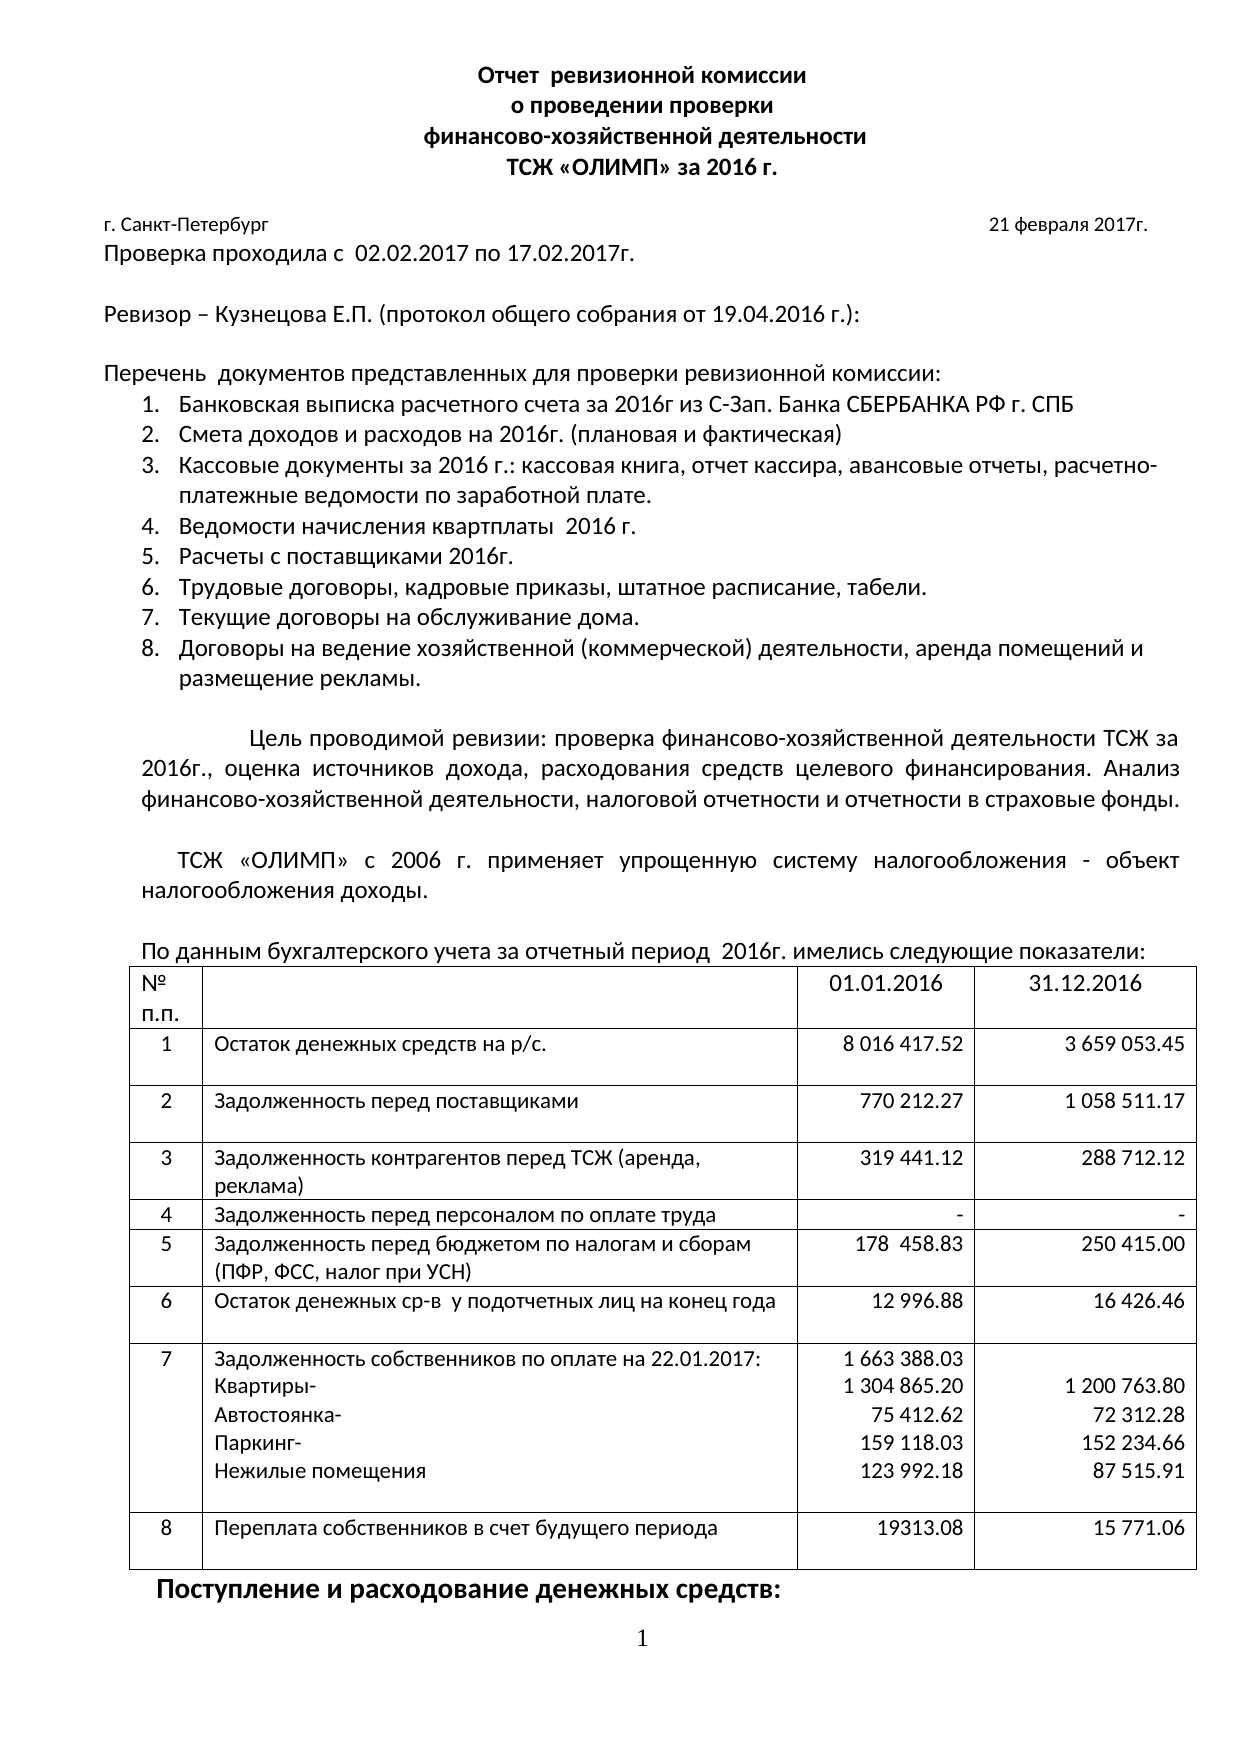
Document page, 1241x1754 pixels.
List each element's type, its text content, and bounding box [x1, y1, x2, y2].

table_cell Задолженность перед персоналом по оплате труда [203, 1200, 797, 1228]
table_cell 178 458.83 [798, 1230, 974, 1286]
table_cell 1 058 511.17 [975, 1086, 1196, 1142]
table_cell Задолженность перед бюджетом по налогам и сборам (ПФР, ФСС, налог при УСН) [203, 1230, 797, 1286]
text По данным бухгалтерского учета за отчетный период 2016г. имелись следующие показатели: [141, 936, 1181, 966]
text ТСЖ «ОЛИМП» с . применяет упрощенную систему налогообложения - объект налогообложения доходы. [141, 844, 1181, 905]
table_cell 3 [130, 1143, 202, 1199]
table_cell 1 [130, 1029, 202, 1085]
table_cell 8 [130, 1513, 202, 1569]
table_cell - [798, 1200, 974, 1228]
table_cell 19313.08 [798, 1513, 974, 1569]
table_cell Остаток денежных средств на р/с. [203, 1029, 797, 1085]
table_cell 1 200 763.80 72 312.28 152 234.66 87 515.91 [975, 1344, 1196, 1512]
table_cell 16 426.46 [975, 1287, 1196, 1343]
text Цель проводимой ревизии: проверка финансово-хозяйственной деятельности ТСЖ за 2016г., оценка источников дохода, расходования средств целевого финансирования. Анализ финансово-хозяйственной деятельности, налоговой отчетности и отчетности в страховые фонды. [141, 722, 1181, 813]
text г. Санкт-Петербург 21 февраля 2017г. [103, 212, 1181, 237]
list Текущие договоры на обслуживание дома. [141, 602, 1181, 632]
table_cell 15 771.06 [975, 1513, 1196, 1569]
table_cell 12 996.88 [798, 1287, 974, 1343]
table_header 31.12.2016 [975, 967, 1196, 1028]
table_cell Задолженность контрагентов перед ТСЖ (аренда, реклама) [203, 1143, 797, 1199]
table_cell 7 [130, 1344, 202, 1512]
text Проверка проходила с 02.02.2017 по 17.02.2017г. [103, 237, 1181, 268]
table_cell 8 016 417.52 [798, 1029, 974, 1085]
list Банковская выписка расчетного счета за 2016г из С-Зап. Банка СБЕРБАНКА РФ г. СПБ [141, 388, 1181, 418]
list Трудовые договоры, кадровые приказы, штатное расписание, табели. [141, 571, 1181, 602]
text ТСЖ «ОЛИМП» за 2016 г. [103, 151, 1181, 181]
table_cell 3 659 053.45 [975, 1029, 1196, 1085]
table_cell 6 [130, 1287, 202, 1343]
table_cell 250 415.00 [975, 1230, 1196, 1286]
table_header [203, 967, 797, 1028]
table_cell 319 441.12 [798, 1143, 974, 1199]
table_header № п.п. [130, 967, 202, 1028]
list Расчеты с поставщиками 2016г. [141, 541, 1181, 571]
text Отчет ревизионной комиссии [103, 59, 1181, 89]
table_cell Задолженность собственников по оплате на 22.01.2017: Квартиры- Автостоянка- Паркинг- Нежилые помещения [203, 1344, 797, 1512]
text финансово-хозяйственной деятельности [103, 120, 1181, 151]
table_cell 770 212.27 [798, 1086, 974, 1142]
table_cell 4 [130, 1200, 202, 1228]
table_cell Задолженность перед поставщиками [203, 1086, 797, 1142]
list Ведомости начисления квартплаты 2016 г. [141, 510, 1181, 541]
table_cell 2 [130, 1086, 202, 1142]
list Смета доходов и расходов на 2016г. (плановая и фактическая) [141, 418, 1181, 449]
table_cell - [975, 1200, 1196, 1228]
list Договоры на ведение хозяйственной (коммерческой) деятельности, аренда помещений и размещение рекламы. [141, 632, 1181, 693]
table_header 01.01.2016 [798, 967, 974, 1028]
table_cell Остаток денежных ср-в у подотчетных лиц на конец года [203, 1287, 797, 1343]
table_cell 288 712.12 [975, 1143, 1196, 1199]
text Перечень документов представленных для проверки ревизионной комиссии: [103, 357, 1181, 388]
table_cell Переплата собственников в счет будущего периода [203, 1513, 797, 1569]
text Поступление и расходование денежных средств: [103, 1570, 1181, 1606]
table_cell 5 [130, 1230, 202, 1286]
list Кассовые документы за 2016 г.: кассовая книга, отчет кассира, авансовые отчеты, расчетно- платежные ведомости по заработной плате. [141, 449, 1181, 510]
text Ревизор – Кузнецова Е.П. (протокол общего собрания от 19.04.2016 г.): [103, 298, 1181, 329]
text о проведении проверки [103, 89, 1181, 120]
table_cell 1 663 388.03 1 304 865.20 75 412.62 159 118.03 123 992.18 [798, 1344, 974, 1512]
